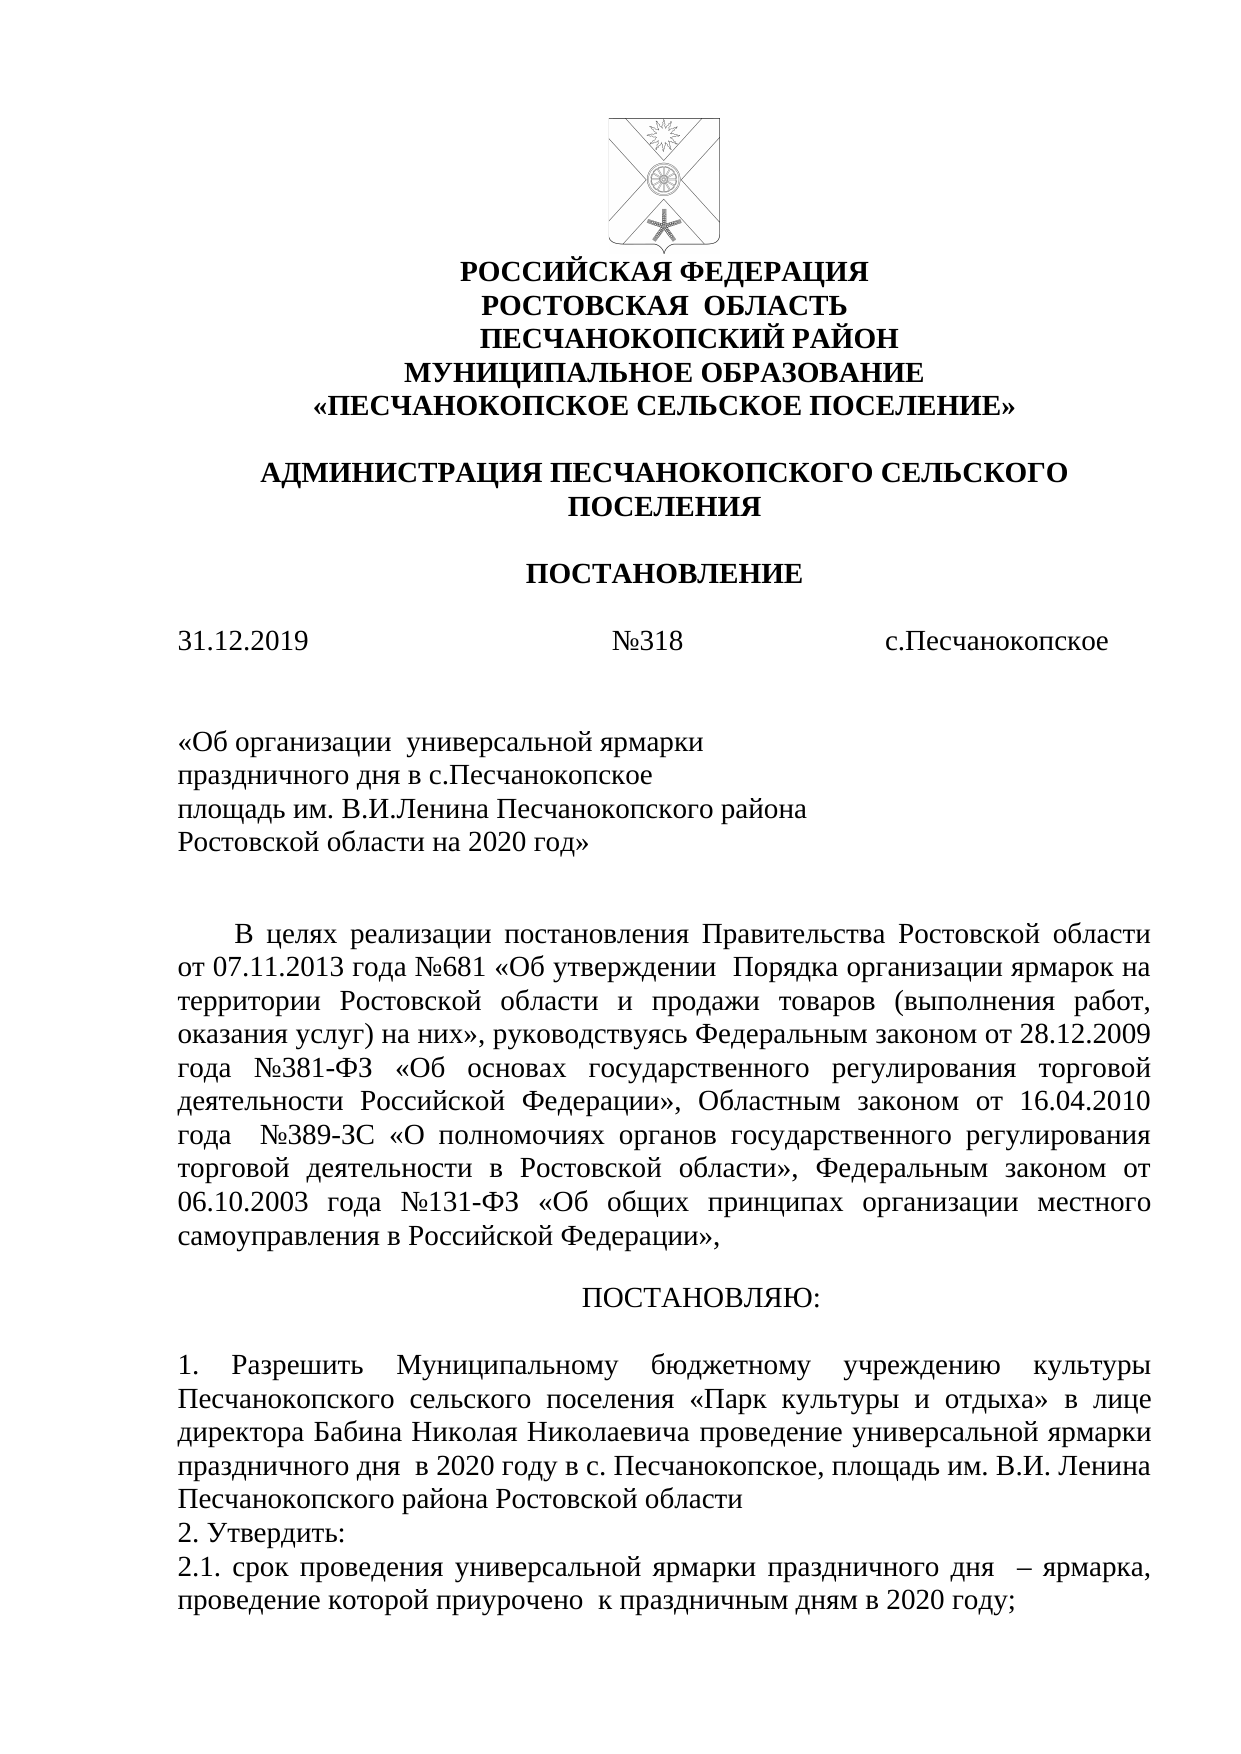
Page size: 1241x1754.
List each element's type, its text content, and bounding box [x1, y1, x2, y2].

text АДМИНИСТРАЦИЯ ПЕСЧАНОКОПСКОГО СЕЛЬСКОГО ПОСЕЛЕНИЯ [177, 455, 1152, 522]
text 2.1. срок проведения универсальной ярмарки праздничного дня – ярмарка, проведение которой приурочено к праздничным дням в 2020 году; [177, 1549, 1152, 1616]
text Ростовской области на 2020 год» [177, 824, 1152, 858]
text 1. Разрешить Муниципальному бюджетному учреждению культуры Песчанокопского сельского поселения «Парк культуры и отдыха» в лице директора Бабина Николая Николаевича проведение универсальной ярмарки праздничного дня в 2020 году в с. Песчанокопское, площадь им. В.И. Ленина Песчанокопского района Ростовской области [177, 1347, 1152, 1515]
text «ПЕСЧАНОКОПСКОЕ СЕЛЬСКОЕ ПОСЕЛЕНИЕ» [177, 388, 1152, 422]
text ПОСТАНОВЛЯЮ: [177, 1280, 1152, 1314]
text 31.12.2019 №318 с.Песчанокопское [177, 623, 1152, 657]
text РОСТОВСКАЯ ОБЛАСТЬ [177, 288, 1152, 321]
text ПОСТАНОВЛЕНИЕ [177, 556, 1152, 589]
text ПЕСЧАНОКОПСКИЙ РАЙОН [472, 321, 1152, 355]
text праздничного дня в с.Песчанокопское [177, 757, 1152, 791]
text В целях реализации постановления Правительства Ростовской области от 07.11.2013 года №681 «Об утверждении Порядка организации ярмарок на территории Ростовской области и продажи товаров (выполнения работ, оказания услуг) на них», руководствуясь Федеральным законом от 28.12.2009 года №381-ФЗ «Об основах государственного регулирования торговой деятельности Российской Федерации», Областным законом от 16.04.2010 года №389-ЗС «О полномочиях органов государственного регулирования торговой деятельности в Ростовской области», Федеральным законом от 06.10.2003 года №131-ФЗ «Об общих принципах организации местного самоуправления в Российской Федерации», [177, 916, 1152, 1251]
picture [608, 118, 720, 254]
text МУНИЦИПАЛЬНОЕ ОБРАЗОВАНИЕ [177, 355, 1152, 388]
text площадь им. В.И.Ленина Песчанокопского района [177, 791, 1152, 824]
text «Об организации универсальной ярмарки [177, 724, 1152, 757]
text РОССИЙСКАЯ ФЕДЕРАЦИЯ [177, 254, 1152, 288]
text 2. Утвердить: [177, 1515, 1152, 1549]
